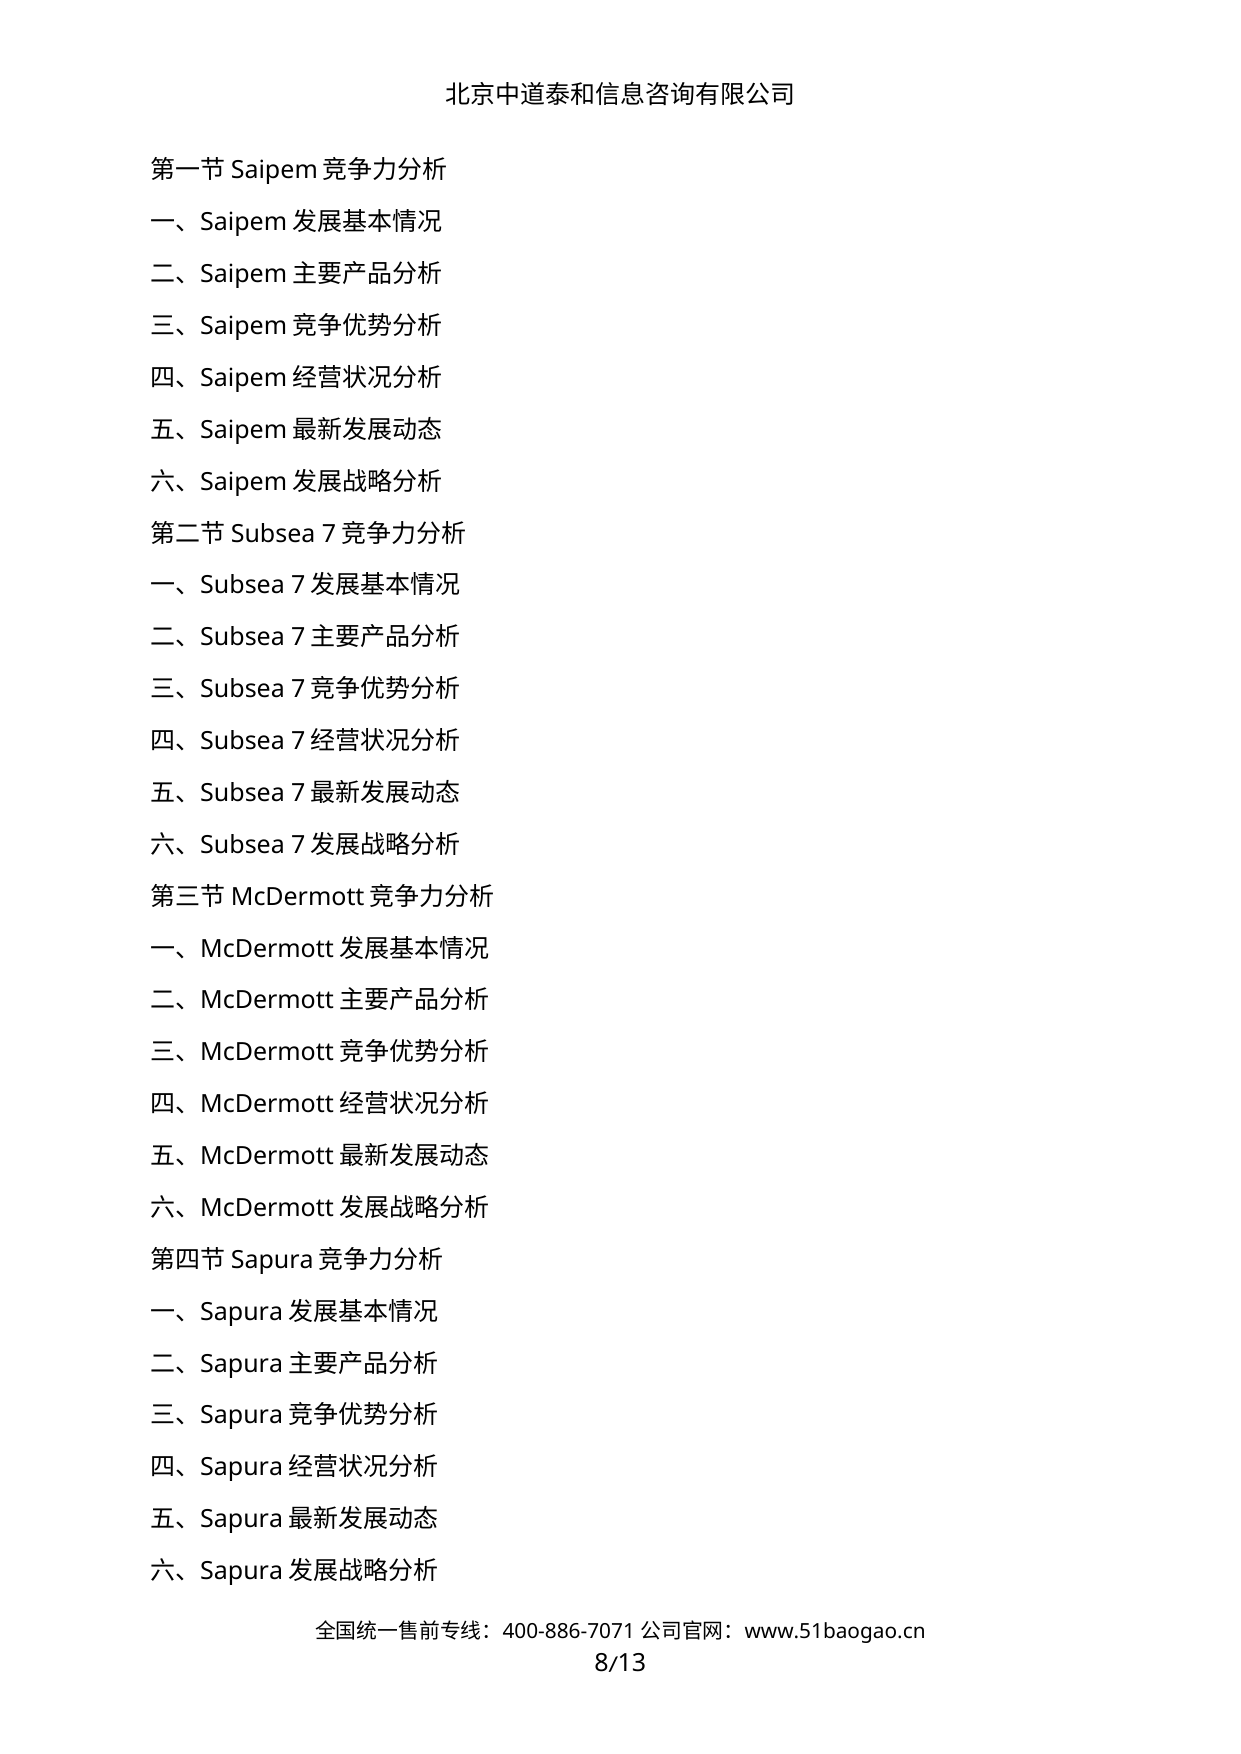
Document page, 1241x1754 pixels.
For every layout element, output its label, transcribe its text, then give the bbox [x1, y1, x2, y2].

text 二、Subsea 7主要产品分析 [150, 617, 1090, 653]
text 一、Sapura发展基本情况 [150, 1291, 1090, 1327]
text 五、Saipem最新发展动态 [150, 409, 1090, 446]
text 二、McDermott主要产品分析 [150, 980, 1090, 1016]
text 二、Sapura主要产品分析 [150, 1343, 1090, 1379]
text 六、Sapura发展战略分析 [150, 1551, 1090, 1587]
text 第三节 McDermott竞争力分析 [150, 876, 1090, 912]
text 四、Subsea 7经营状况分析 [150, 721, 1090, 757]
text 六、Subsea 7发展战略分析 [150, 824, 1090, 861]
text 五、Sapura最新发展动态 [150, 1499, 1090, 1535]
text 五、McDermott最新发展动态 [150, 1136, 1090, 1172]
text 第二节 Subsea 7竞争力分析 [150, 513, 1090, 549]
text 第一节 Saipem竞争力分析 [150, 150, 1090, 186]
text 一、McDermott发展基本情况 [150, 928, 1090, 964]
text 六、Saipem发展战略分析 [150, 461, 1090, 497]
text 一、Saipem发展基本情况 [150, 202, 1090, 238]
text 三、Sapura竞争优势分析 [150, 1395, 1090, 1431]
text 二、Saipem主要产品分析 [150, 254, 1090, 290]
text 六、McDermott发展战略分析 [150, 1187, 1090, 1224]
text 四、Saipem经营状况分析 [150, 357, 1090, 394]
text 一、Subsea 7发展基本情况 [150, 565, 1090, 601]
text 五、Subsea 7最新发展动态 [150, 772, 1090, 809]
text 三、McDermott竞争优势分析 [150, 1032, 1090, 1068]
text 三、Saipem竞争优势分析 [150, 306, 1090, 342]
text 四、Sapura经营状况分析 [150, 1447, 1090, 1483]
text 第四节 Sapura竞争力分析 [150, 1239, 1090, 1276]
text 三、Subsea 7竞争优势分析 [150, 669, 1090, 705]
text 四、McDermott经营状况分析 [150, 1084, 1090, 1120]
